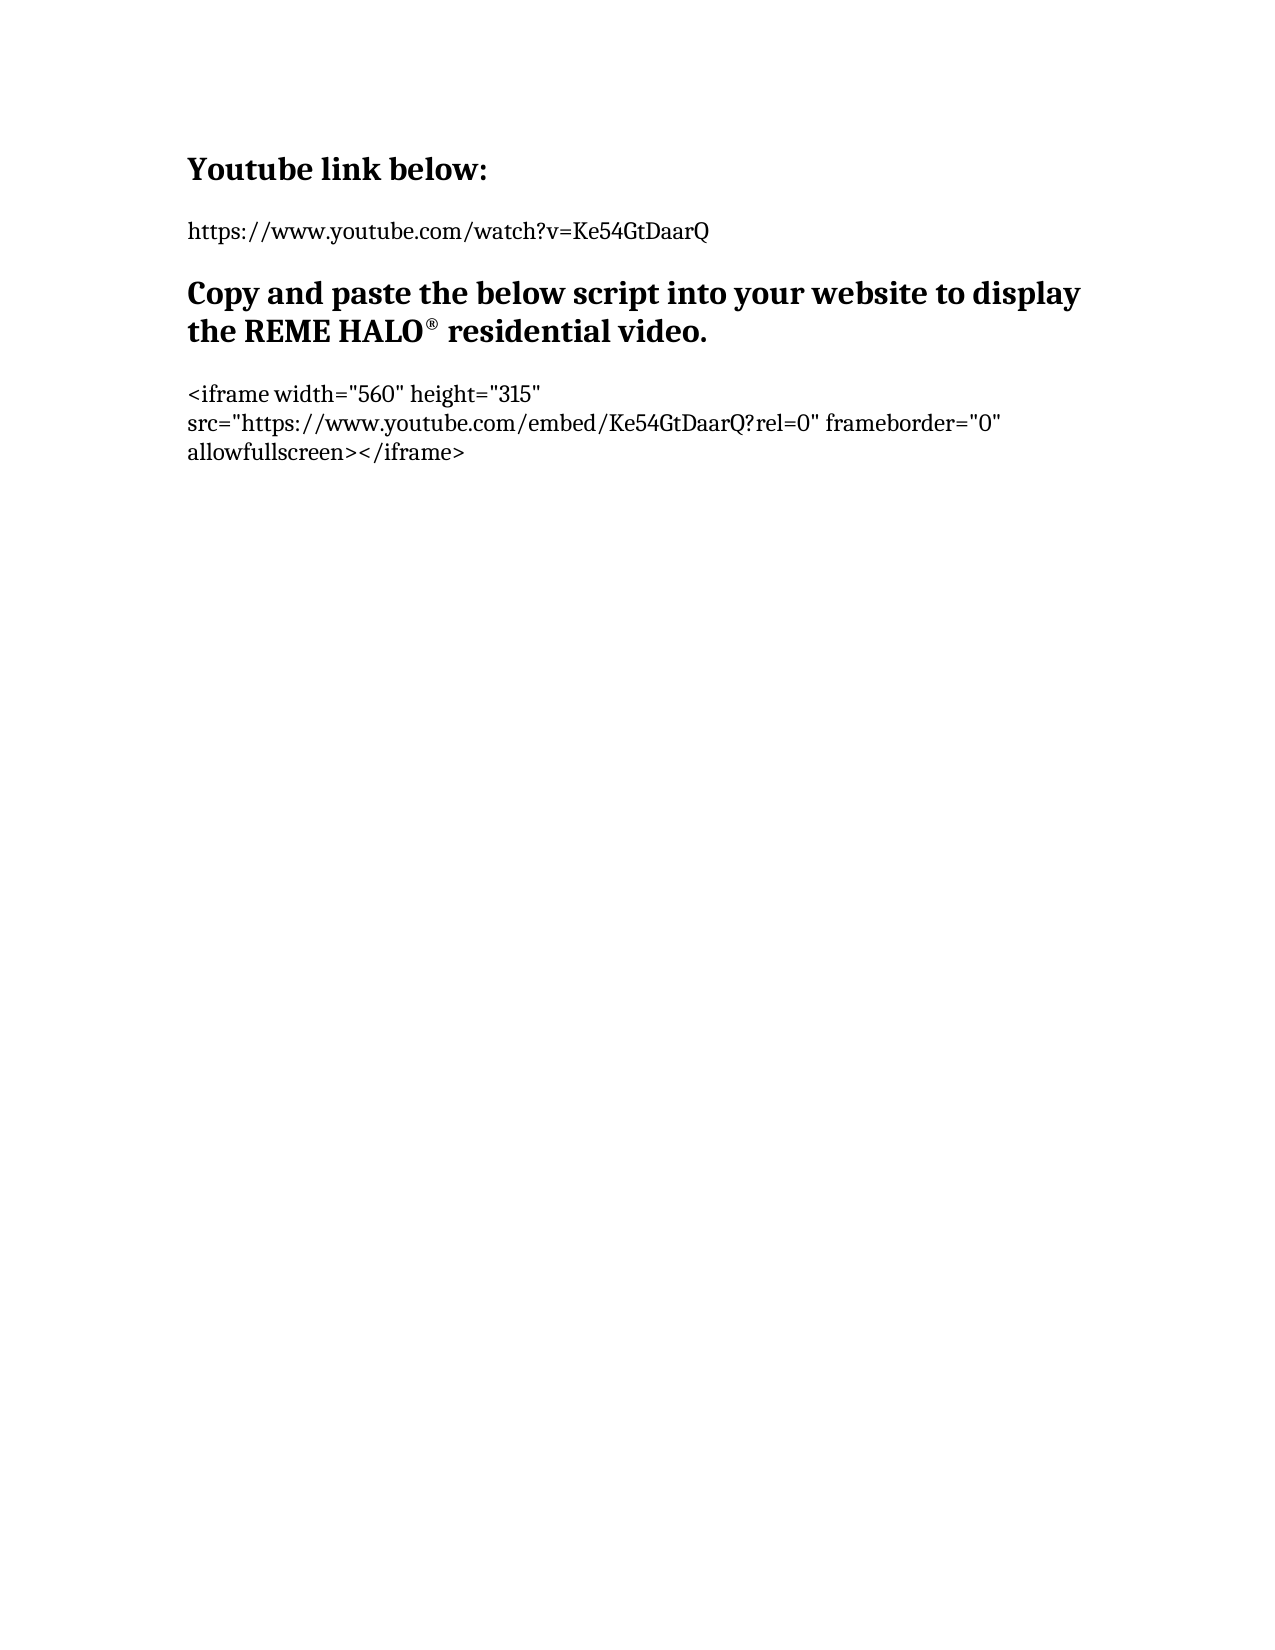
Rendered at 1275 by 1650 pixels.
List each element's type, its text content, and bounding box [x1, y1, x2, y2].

text Copy and paste the below script into your website to display the REME HALO® residential video. [187, 274, 1087, 351]
text Youtube link below: [187, 150, 1087, 188]
text <iframe width="560" height="315" src="https://www.youtube.com/embed/Ke54GtDaarQ?rel=0" frameborder="0" allowfullscreen></iframe> [187, 380, 1087, 466]
text https://www.youtube.com/watch?v=Ke54GtDaarQ [187, 217, 1087, 246]
